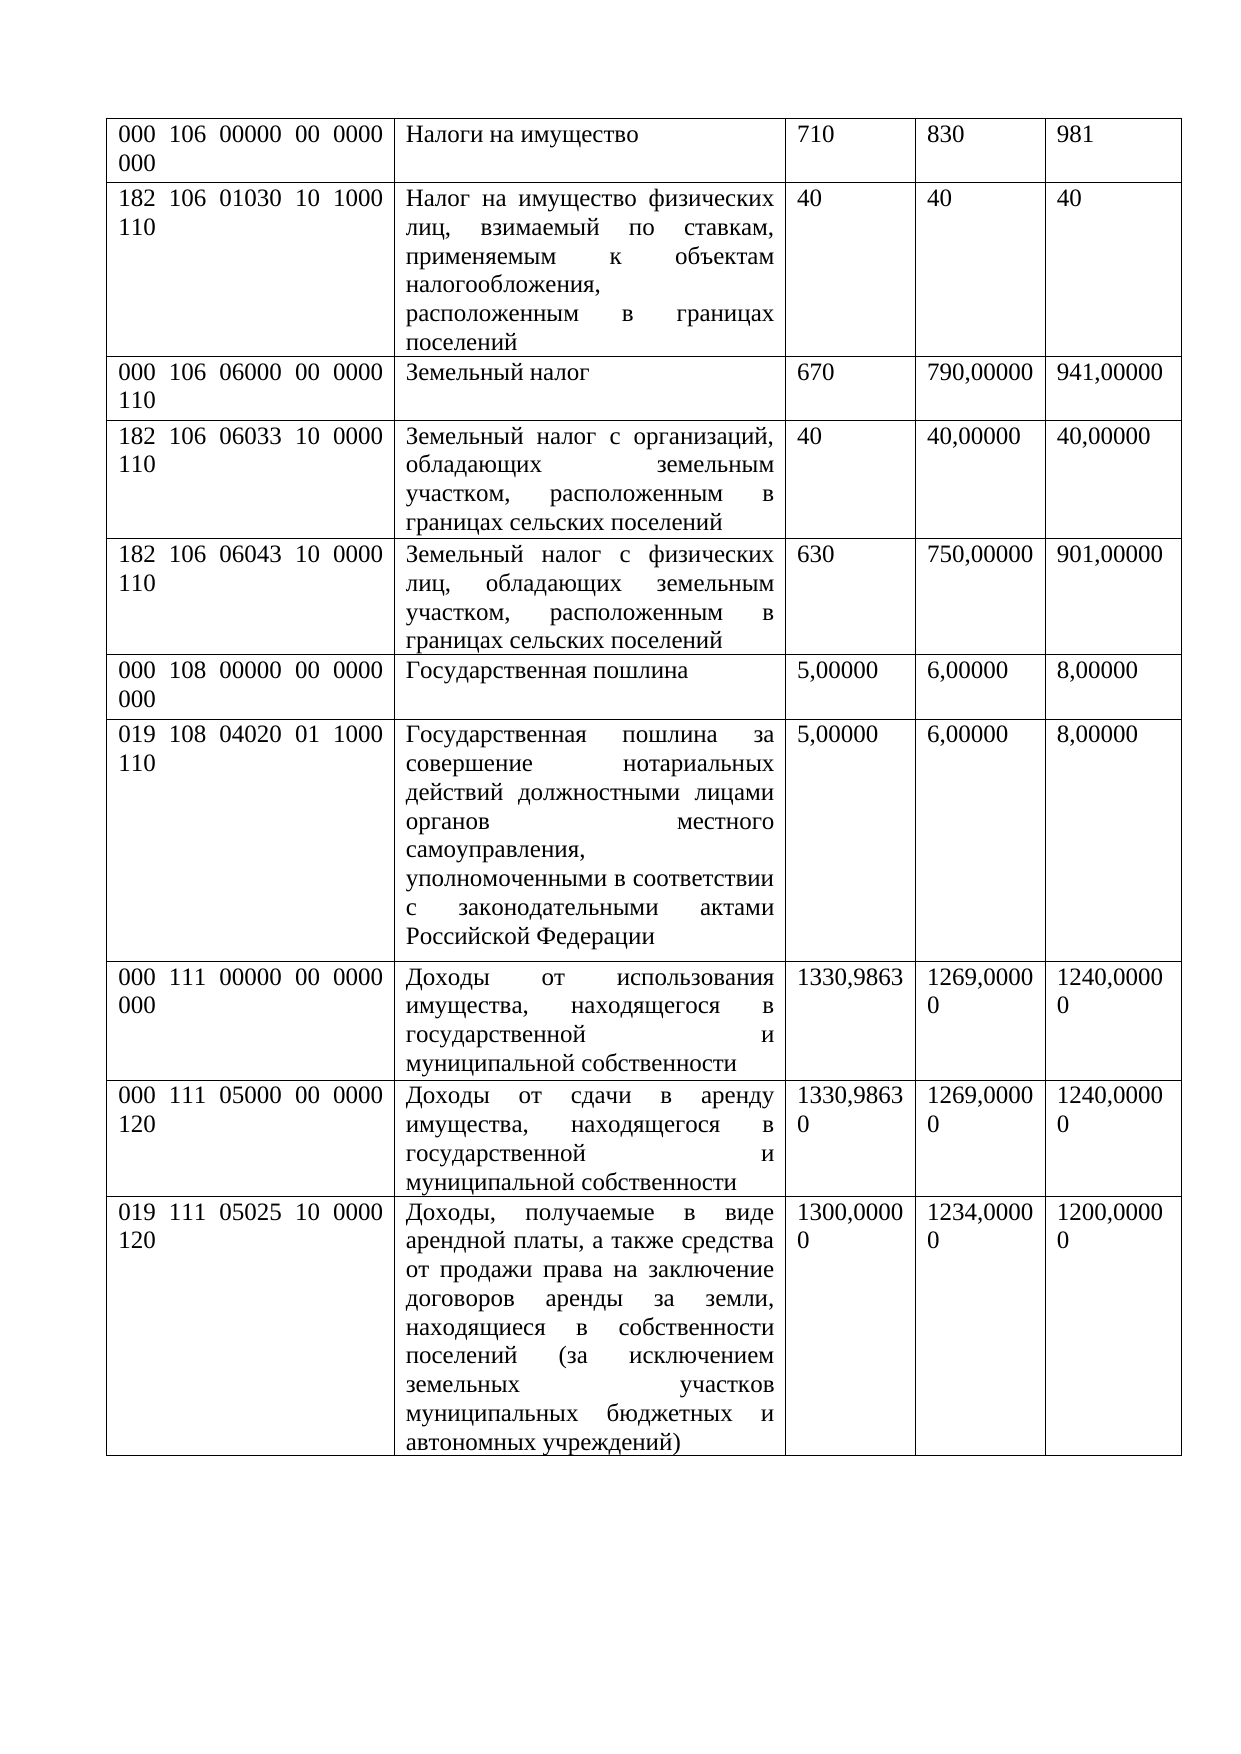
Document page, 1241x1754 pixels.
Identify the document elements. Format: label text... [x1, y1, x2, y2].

table_cell 1269,00000 [916, 1081, 1045, 1196]
table_cell 830 [916, 119, 1045, 182]
table_cell Налог на имущество физических лиц, взимаемый по ставкам, применяемым к объектам налогообложения, расположенным в границах поселений [395, 183, 785, 356]
table_cell 40 [1046, 183, 1181, 356]
table_cell 000 106 06000 00 0000 110 [107, 357, 394, 420]
table_cell Государственная пошлина [395, 655, 785, 718]
table_cell 1330,9863 [786, 962, 915, 1079]
table_cell 182 106 06033 10 0000 110 [107, 421, 394, 538]
table_cell 019 108 04020 01 1000 110 [107, 720, 394, 961]
table_cell Земельный налог [395, 357, 785, 420]
table_cell 000 108 00000 00 0000 000 [107, 655, 394, 718]
table_cell Налоги на имущество [395, 119, 785, 182]
table_cell Государственная пошлина за совершение нотариальных действий должностными лицами органов местного самоуправления, уполномоченными в соответствии с законодательными актами Российской Федерации [395, 720, 785, 961]
table_cell 5,00000 [786, 655, 915, 718]
table_cell 6,00000 [916, 720, 1045, 961]
table_cell 750,00000 [916, 539, 1045, 654]
table_cell 1240,00000 [1046, 1081, 1181, 1196]
table_cell 1300,00000 [786, 1197, 915, 1455]
table_cell Земельный налог с организаций, обладающих земельным участком, расположенным в границах сельских поселений [395, 421, 785, 538]
table_cell 941,00000 [1046, 357, 1181, 420]
table_cell 1240,00000 [1046, 962, 1181, 1079]
table_cell 981 [1046, 119, 1181, 182]
table_cell 000 106 00000 00 0000 000 [107, 119, 394, 182]
table_cell 670 [786, 357, 915, 420]
table_cell 40,00000 [916, 421, 1045, 538]
table_cell 000 111 05000 00 0000 120 [107, 1081, 394, 1196]
table_cell Доходы, получаемые в виде арендной платы, а также средства от продажи права на заключение договоров аренды за земли, находящиеся в собственности поселений (за исключением земельных участков муниципальных бюджетных и автономных учреждений) [395, 1197, 785, 1455]
table_cell 1200,00000 [1046, 1197, 1181, 1455]
table_cell 40 [786, 183, 915, 356]
table_cell 40,00000 [1046, 421, 1181, 538]
table_cell 000 111 00000 00 0000 000 [107, 962, 394, 1079]
table_cell Земельный налог с физических лиц, обладающих земельным участком, расположенным в границах сельских поселений [395, 539, 785, 654]
table_cell 1269,00000 [916, 962, 1045, 1079]
table_cell 182 106 06043 10 0000 110 [107, 539, 394, 654]
table_cell 5,00000 [786, 720, 915, 961]
table_cell 8,00000 [1046, 720, 1181, 961]
table_cell 630 [786, 539, 915, 654]
table_cell 901,00000 [1046, 539, 1181, 654]
table_cell 182 106 01030 10 1000 110 [107, 183, 394, 356]
table_cell Доходы от сдачи в аренду имущества, находящегося в государственной и муниципальной собственности [395, 1081, 785, 1196]
table_cell 790,00000 [916, 357, 1045, 420]
table_cell 710 [786, 119, 915, 182]
table_cell 40 [916, 183, 1045, 356]
table_cell 1330,98630 [786, 1081, 915, 1196]
table_cell 40 [786, 421, 915, 538]
table_cell Доходы от использования имущества, находящегося в государственной и муниципальной собственности [395, 962, 785, 1079]
table_cell 019 111 05025 10 0000 120 [107, 1197, 394, 1455]
table_cell 6,00000 [916, 655, 1045, 718]
table_cell 1234,00000 [916, 1197, 1045, 1455]
table_cell 8,00000 [1046, 655, 1181, 718]
